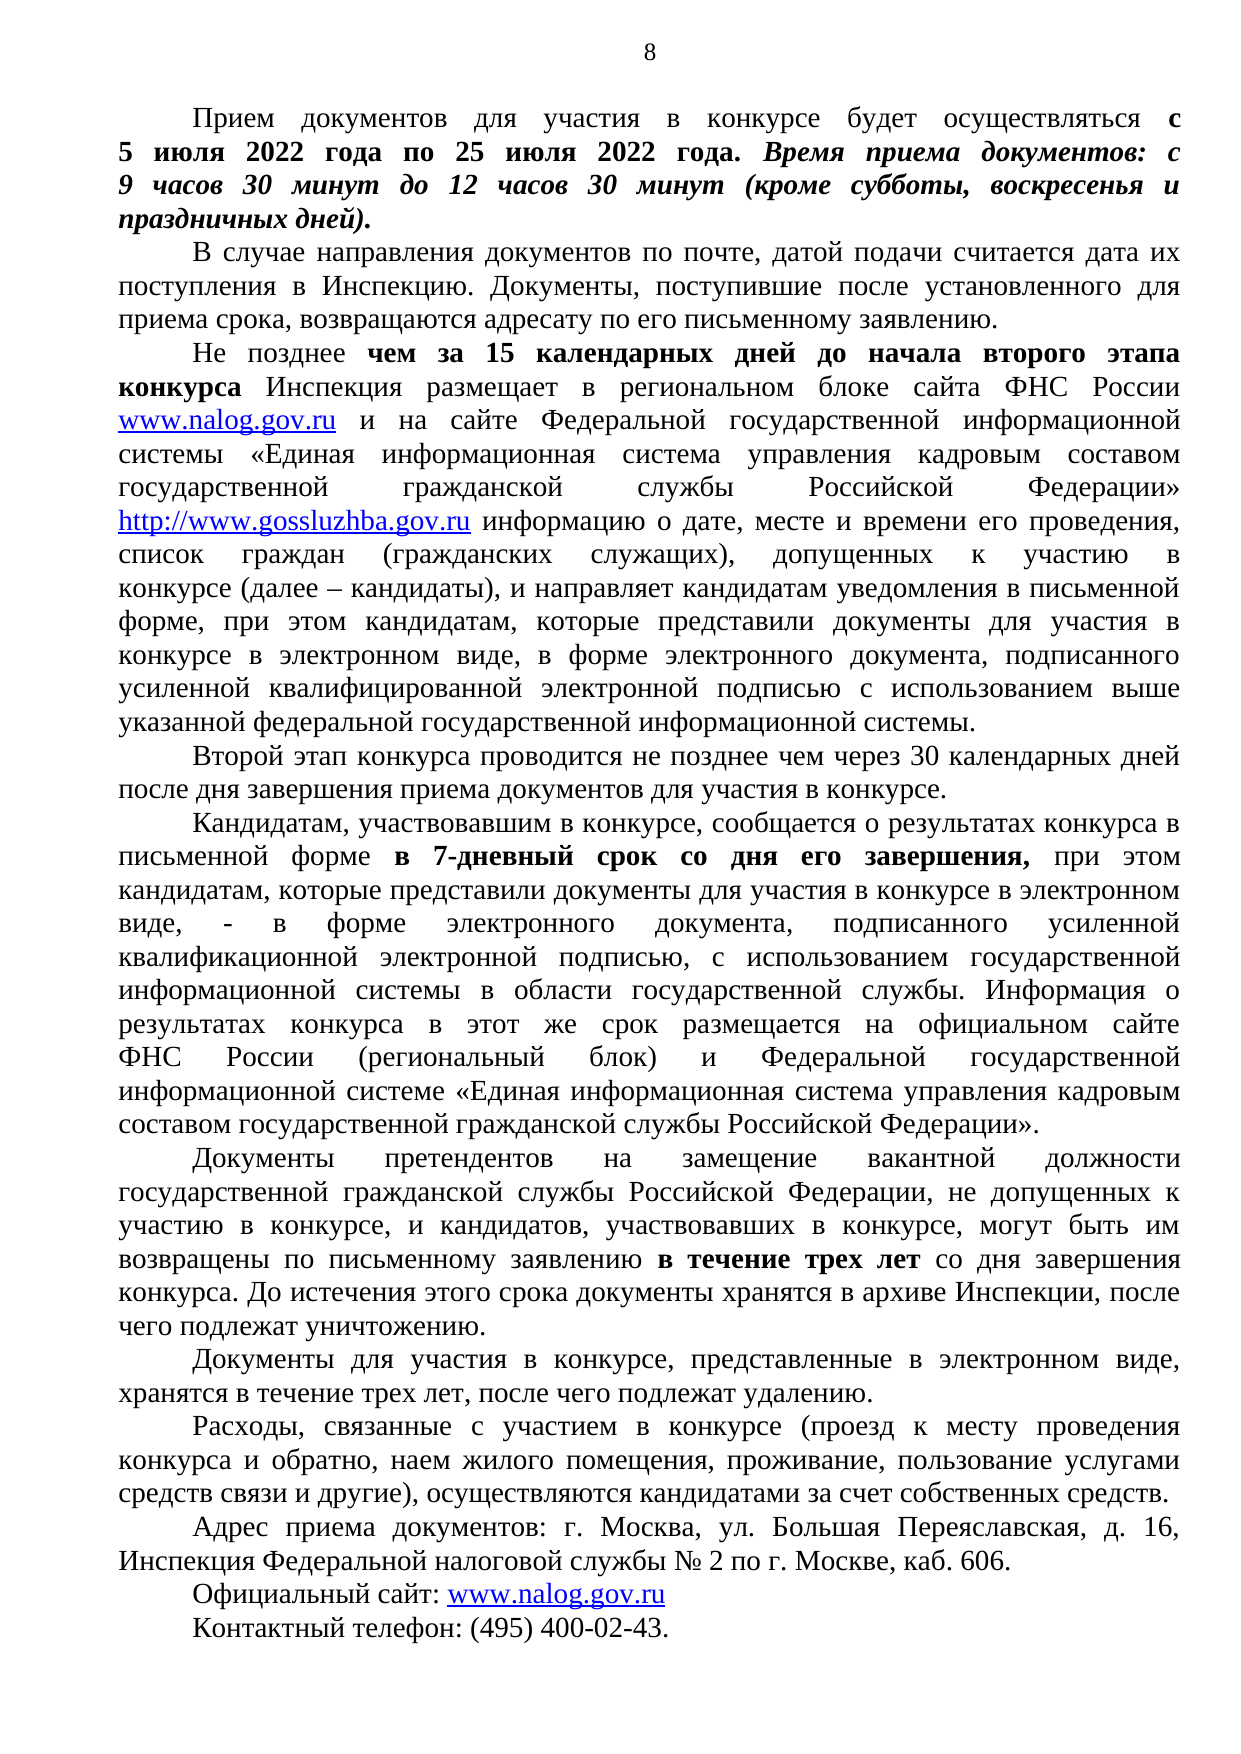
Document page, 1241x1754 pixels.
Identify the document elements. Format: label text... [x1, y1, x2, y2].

text Документы претендентов на замещение вакантной должности государственной гражданской службы Российской Федерации, не допущенных к участию в конкурсе, и кандидатов, участвовавших в конкурсе, могут быть им возвращены по письменному заявлению в течение трех лет со дня завершения конкурса. До истечения этого срока документы хранятся в архиве Инспекции, после чего подлежат уничтожению. [118, 1140, 1181, 1341]
text Адрес приема документов: г. Москва, ул. Большая Переяславская, д. 16, Инспекция Федеральной налоговой службы № 2 по г. Москве, каб. 606. [118, 1509, 1181, 1576]
text Не позднее чем за 15 календарных дней до начала второго этапа конкурса Инспекция размещает в региональном блоке сайта ФНС России www.nalog.gov.ru и на сайте Федеральной государственной информационной системы «Единая информационная система управления кадровым составом государственной гражданской службы Российской Федерации» http://www.gossluzhba.gov.ru информацию о дате, месте и времени его проведения, список граждан (гражданских служащих), допущенных к участию в конкурсе (далее – кандидаты), и направляет кандидатам уведомления в письменной форме, при этом кандидатам, которые представили документы для участия в конкурсе в электронном виде, в форме электронного документа, подписанного усиленной квалифицированной электронной подписью с использованием выше указанной федеральной государственной информационной системы. [118, 335, 1181, 738]
text Прием документов для участия в конкурсе будет осуществляться с 5 июля 2022 года по 25 июля 2022 года. Время приема документов: с 9 часов 30 минут до 12 часов 30 минут (кроме субботы, воскресенья и праздничных дней). [118, 100, 1181, 234]
text Второй этап конкурса проводится не позднее чем через 30 календарных дней после дня завершения приема документов для участия в конкурсе. [118, 738, 1181, 805]
text Официальный сайт: www.nalog.gov.ru [118, 1576, 1181, 1610]
text Документы для участия в конкурсе, представленные в электронном виде, хранятся в течение трех лет, после чего подлежат удалению. [118, 1341, 1181, 1408]
text В случае направления документов по почте, датой подачи считается дата их поступления в Инспекцию. Документы, поступившие после установленного для приема срока, возвращаются адресату по его письменному заявлению. [118, 234, 1181, 335]
text Контактный телефон: (495) 400-02-43. [118, 1610, 1181, 1643]
text Кандидатам, участвовавшим в конкурсе, сообщается о результатах конкурса в письменной форме в 7-дневный срок со дня его завершения, при этом кандидатам, которые представили документы для участия в конкурсе в электронном виде, - в форме электронного документа, подписанного усиленной квалификационной электронной подписью, с использованием государственной информационной системы в области государственной службы. Информация о результатах конкурса в этот же срок размещается на официальном сайте ФНС России (региональный блок) и Федеральной государственной информационной системе «Единая информационная система управления кадровым составом государственной гражданской службы Российской Федерации». [118, 805, 1181, 1140]
text Расходы, связанные с участием в конкурсе (проезд к месту проведения конкурса и обратно, наем жилого помещения, проживание, пользование услугами средств связи и другие), осуществляются кандидатами за счет собственных средств. [118, 1408, 1181, 1509]
